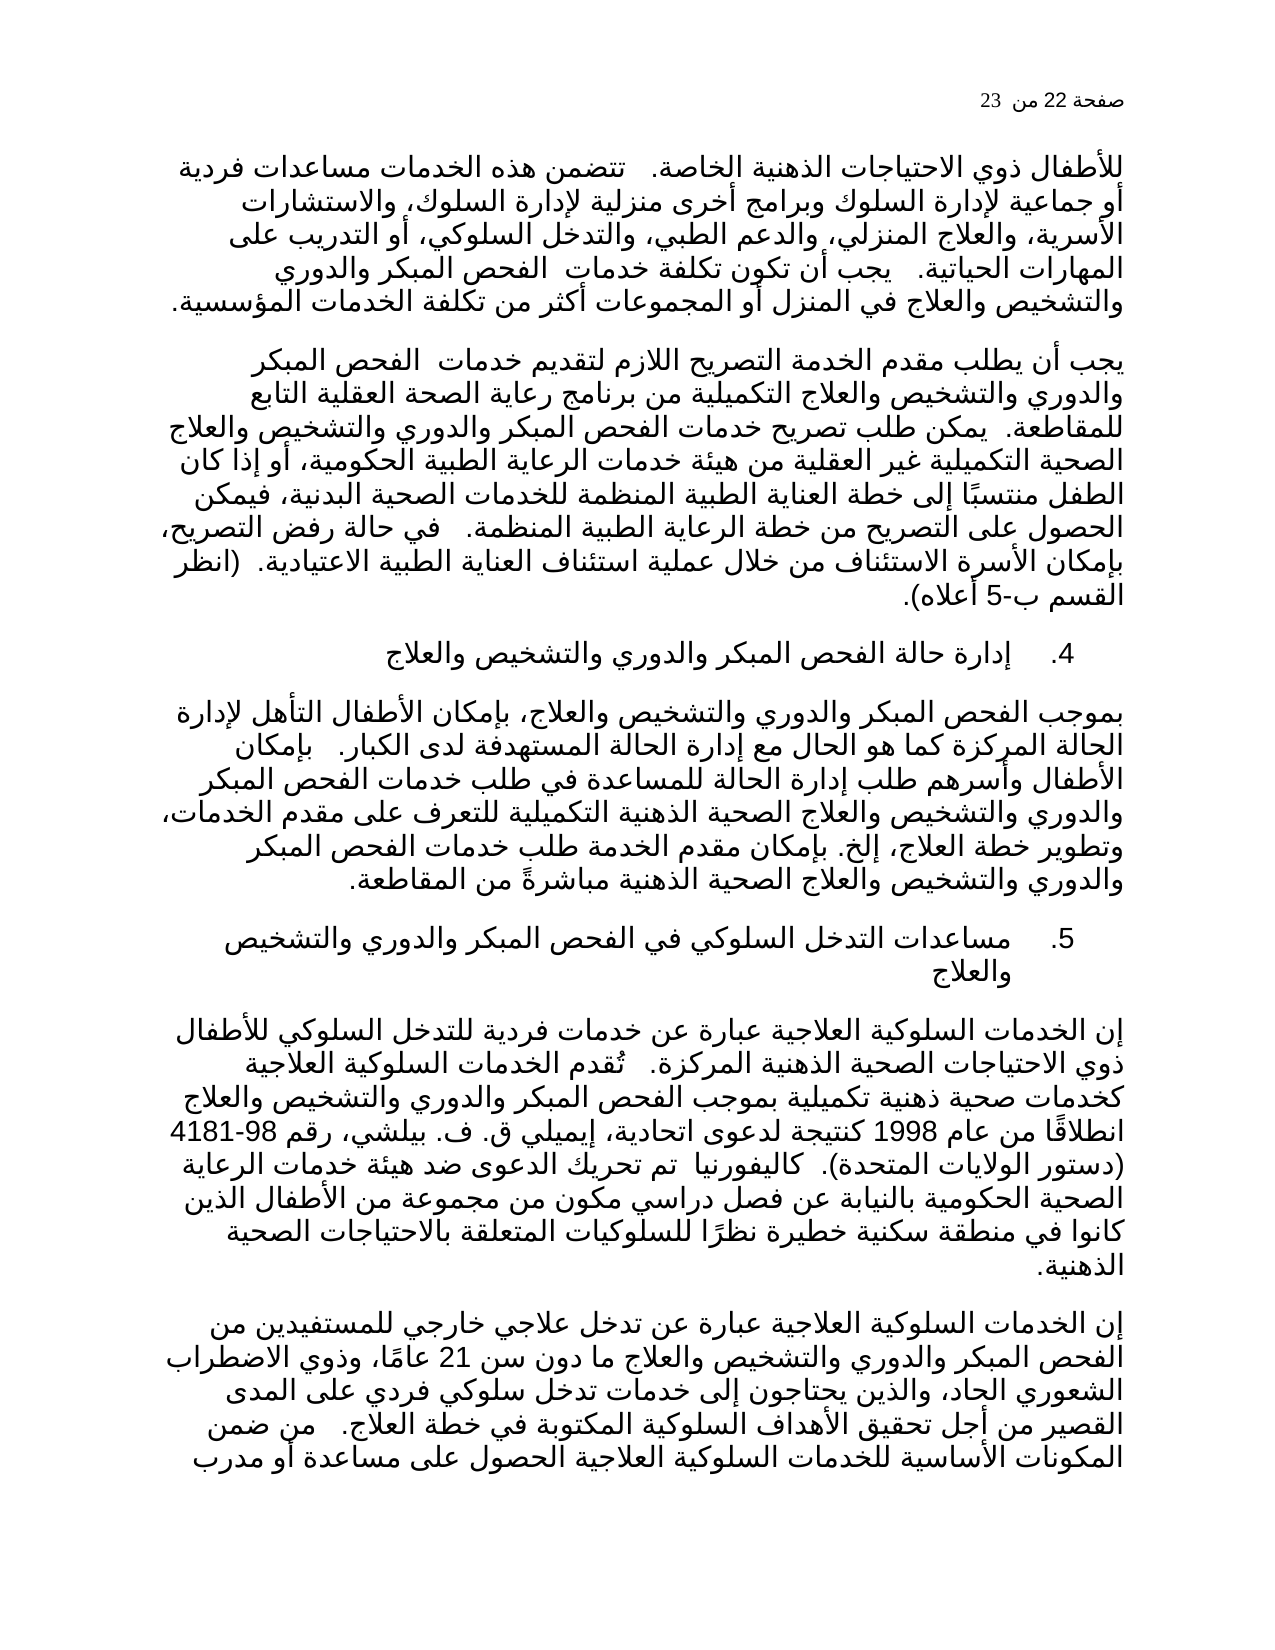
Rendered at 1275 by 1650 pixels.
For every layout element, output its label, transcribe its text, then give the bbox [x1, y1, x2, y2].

text يجب أن يطلب مقدم الخدمة التصريح اللازم لتقديم خدمات الفحص المبكر والدوري والتشخيص والعلاج التكميلية من برنامج رعاية الصحة العقلية التابع للمقاطعة. يمكن طلب تصريح خدمات الفحص المبكر والدوري والتشخيص والعلاج الصحية التكميلية غير العقلية من هيئة خدمات الرعاية الطبية الحكومية، أو إذا كان الطفل منتسبًا إلى خطة العناية الطبية المنظمة للخدمات الصحية البدنية، فيمكن الحصول على التصريح من خطة الرعاية الطبية المنظمة. في حالة رفض التصريح، بإمكان الأسرة الاستئناف من خلال عملية استئناف العناية الطبية الاعتيادية. (انظر القسم ب-5 أعلاه). [150, 343, 1125, 611]
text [150, 1306, 1125, 1474]
subtitle إدارة حالة الفحص المبكر والدوري والتشخيص والعلاج [150, 636, 1050, 669]
text بموجب الفحص المبكر والدوري والتشخيص والعلاج، بإمكان الأطفال التأهل لإدارة الحالة المركزة كما هو الحال مع إدارة الحالة المستهدفة لدى الكبار. بإمكان الأطفال وأسرهم طلب إدارة الحالة للمساعدة في طلب خدمات الفحص المبكر والدوري والتشخيص والعلاج الصحية الذهنية التكميلية للتعرف على مقدم الخدمات، وتطوير خطة العلاج، إلخ. بإمكان مقدم الخدمة طلب خدمات الفحص المبكر والدوري والتشخيص والعلاج الصحية الذهنية مباشرةً من المقاطعة. [150, 694, 1125, 896]
subtitle مساعدات التدخل السلوكي في الفحص المبكر والدوري والتشخيص والعلاج [150, 921, 1050, 988]
text إن الخدمات السلوكية العلاجية عبارة عن خدمات فردية للتدخل السلوكي للأطفال ذوي الاحتياجات الصحية الذهنية المركزة. تُقدم الخدمات السلوكية العلاجية كخدمات صحية ذهنية تكميلية بموجب الفحص المبكر والدوري والتشخيص والعلاج انطلاقًا من عام 1998 كنتيجة لدعوى اتحادية، إيميلي ق. ف. بيلشي، رقم 98-4181 (دستور الولايات المتحدة). كاليفورنيا تم تحريك الدعوى ضد هيئة خدمات الرعاية الصحية الحكومية بالنيابة عن فصل دراسي مكون من مجموعة من الأطفال الذين كانوا في منطقة سكنية خطيرة نظرًا للسلوكيات المتعلقة بالاحتياجات الصحية الذهنية. [150, 1013, 1125, 1281]
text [150, 150, 1125, 318]
